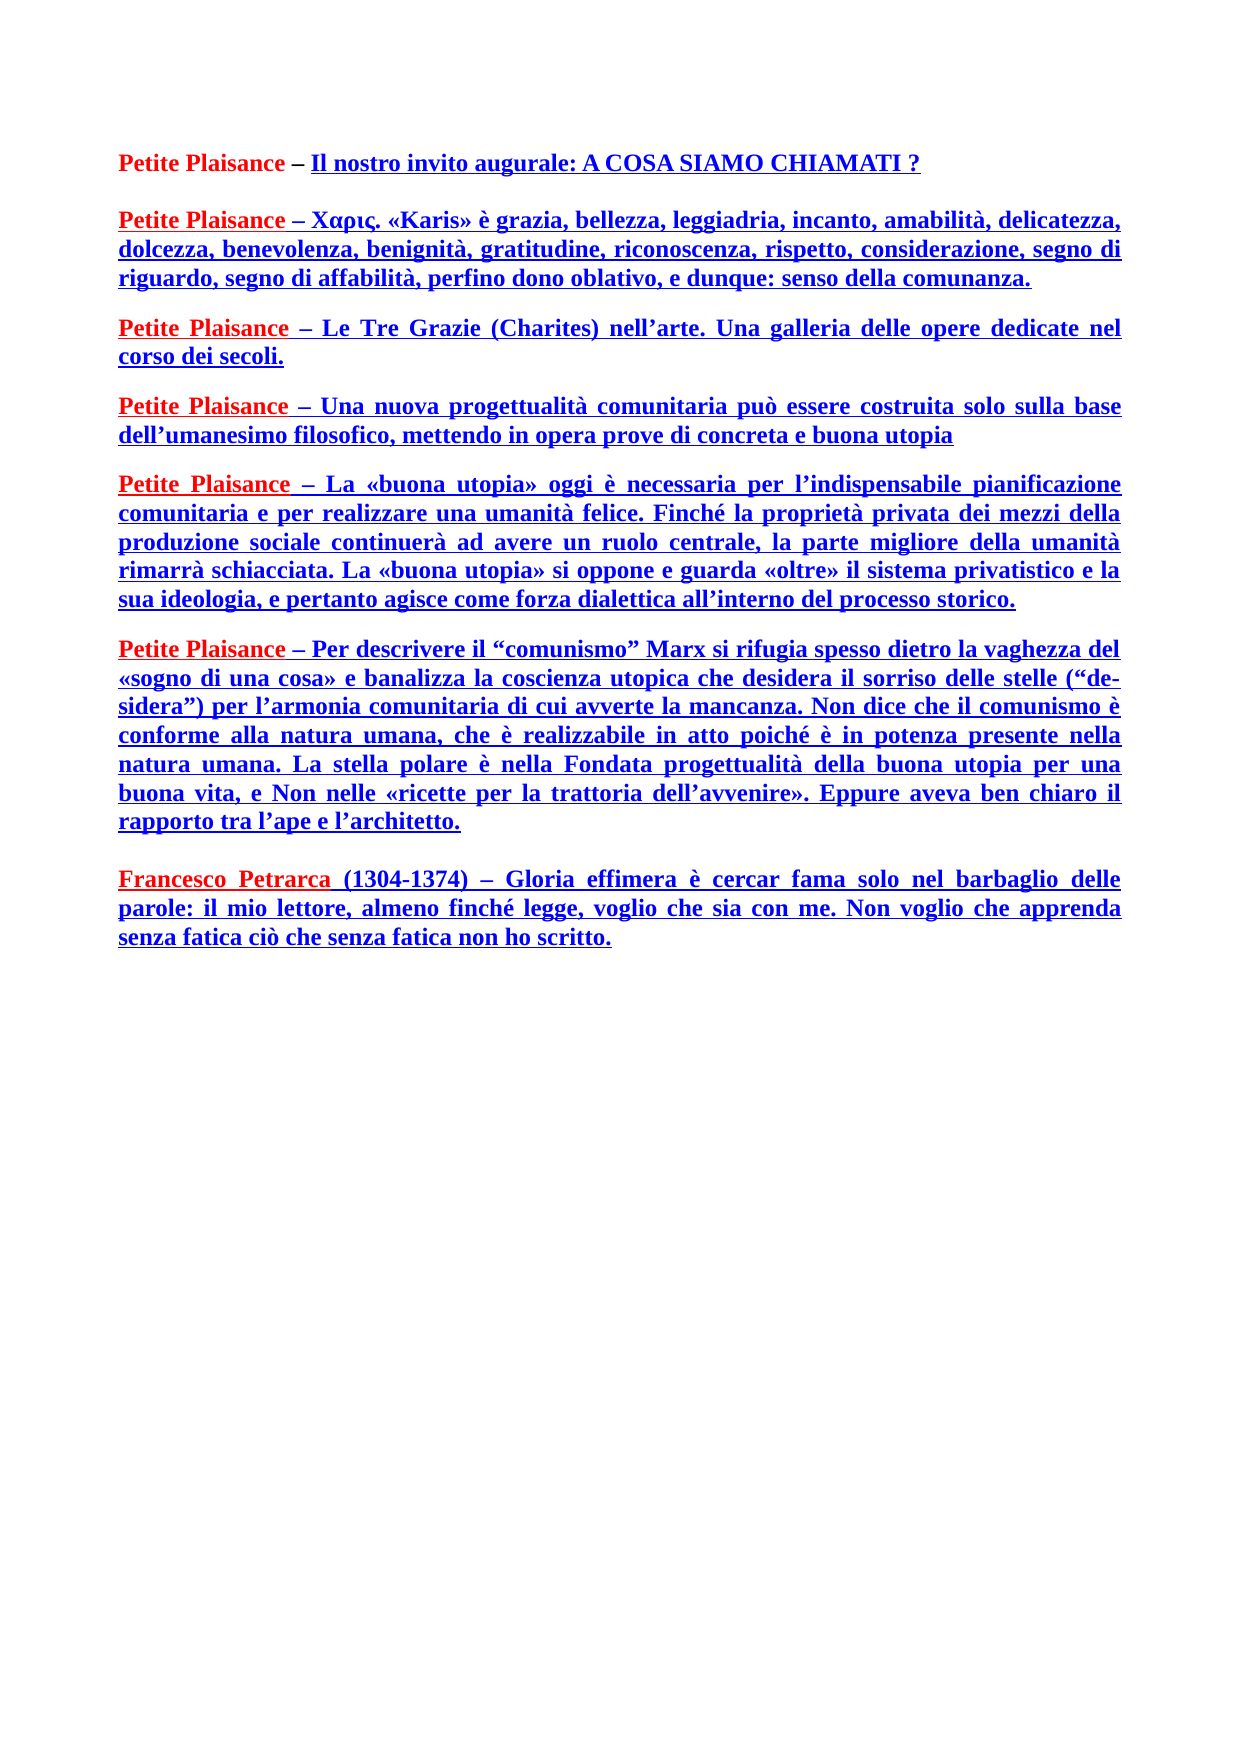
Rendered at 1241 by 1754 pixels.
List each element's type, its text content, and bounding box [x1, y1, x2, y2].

text Petite Plaisance – La «buona utopia» oggi è necessaria per l’indispensabile pianificazione comunitaria e per realizzare una umanità felice. Finché la proprietà privata dei mezzi della produzione sociale continuerà ad avere un ruolo centrale, la parte migliore della umanità rimarrà schiacciata. La «buona utopia» si oppone e guarda «oltre» il sistema privatistico e la sua ideologia, e pertanto agisce come forza dialettica all’interno del processo storico. [118, 496, 1122, 613]
subtitle Petite Plaisance – Per descrivere il “comunismo” Marx si rifugia spesso dietro la vaghezza del «sogno di una cosa» e banalizza la coscienza utopica che desidera il sorriso delle stelle (“de-sidera”) per l’armonia comunitaria di cui avverte la mancanza. Non dice che il comunismo è conforme alla natura umana, che è realizzabile in atto poiché è in potenza presente nella natura umana. La stella polare è nella Fondata progettualità della buona utopia per una buona vita, e Non nelle «ricette per la trattoria dell’avvenire». Eppure aveva ben chiaro il rapporto tra l’ape e l’architetto. [118, 634, 1122, 745]
subtitle Petite Plaisance – Il nostro invito augurale: A COSA SIAMO CHIAMATI ? [118, 148, 1122, 176]
text Petite Plaisance – Una nuova progettualità comunitaria può essere costruita solo sulla base dell’umanesimo filosofico, mettendo in opera prove di concreta e buona utopia [118, 417, 1122, 448]
subtitle Petite Plaisance – Χαρις. «Karis» è grazia, bellezza, leggiadria, incanto, amabilità, delicatezza, dolcezza, benevolenza, benignità, gratitudine, riconoscenza, rispetto, considerazione, segno di riguardo, segno di affabilità, perfino dono oblativo, e dunque: senso della comunanza. [118, 206, 1122, 259]
subtitle Petite Plaisance – Le Tre Grazie (Charites) nell’arte. Una galleria delle opere dedicate nel corso dei secoli. [118, 339, 1122, 370]
subtitle Francesco Petrarca (1304-1374) – Gloria effimera è cercar fama solo nel barbaglio delle parole: il mio lettore, almeno finché legge, voglio che sia con me. Non voglio che apprenda senza fatica ciò che senza fatica non ho scritto. [118, 864, 1122, 918]
subtitle Francesco Petrarca (1304-1374) – Gloria effimera è cercar fama solo nel barbaglio delle parole: il mio lettore, almeno finché legge, voglio che sia con me. Non voglio che apprenda senza fatica ciò che senza fatica non ho scritto. [118, 919, 1122, 951]
subtitle Petite Plaisance – Χαρις. «Karis» è grazia, bellezza, leggiadria, incanto, amabilità, delicatezza, dolcezza, benevolenza, benignità, gratitudine, riconoscenza, rispetto, considerazione, segno di riguardo, segno di affabilità, perfino dono oblativo, e dunque: senso della comunanza. [118, 261, 1122, 292]
text Petite Plaisance – Una nuova progettualità comunitaria può essere costruita solo sulla base dell’umanesimo filosofico, mettendo in opera prove di concreta e buona utopia [118, 391, 1122, 416]
subtitle Petite Plaisance – Le Tre Grazie (Charites) nell’arte. Una galleria delle opere dedicate nel corso dei secoli. [118, 313, 1122, 338]
